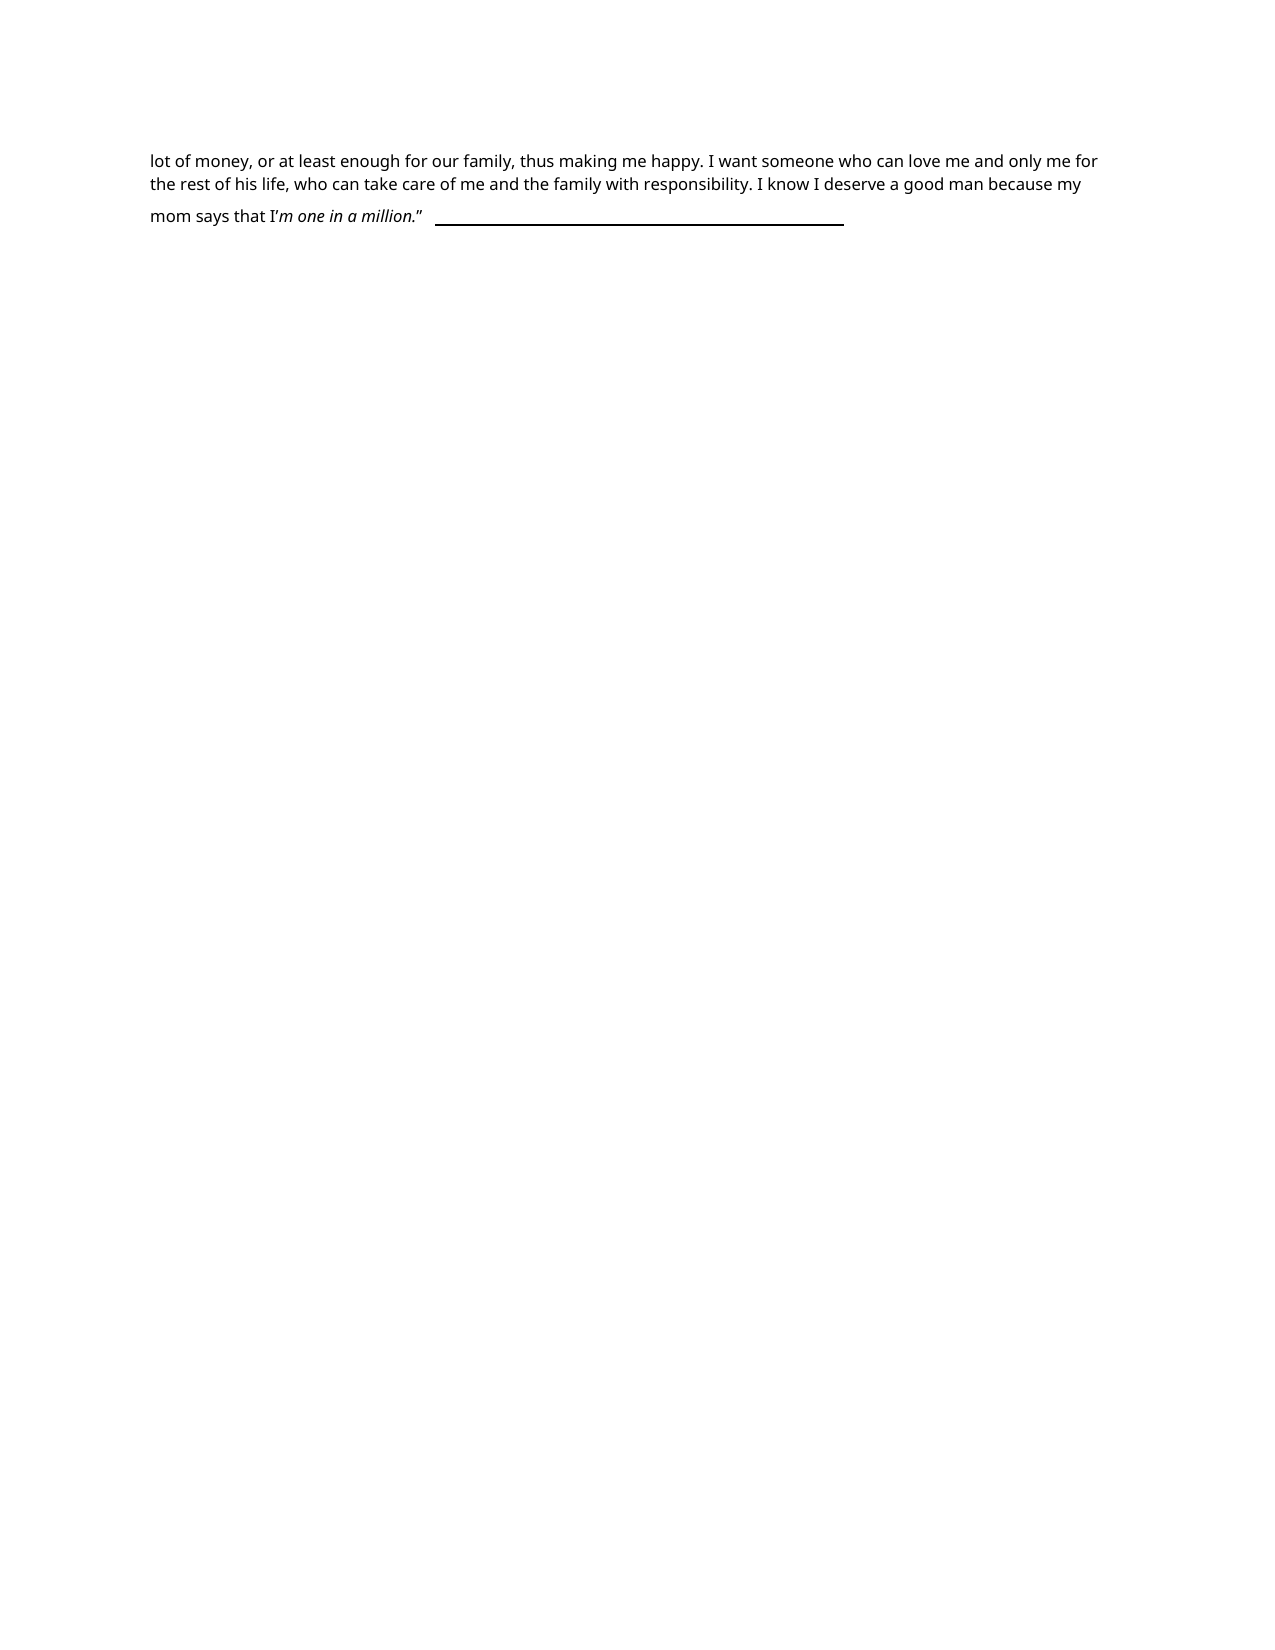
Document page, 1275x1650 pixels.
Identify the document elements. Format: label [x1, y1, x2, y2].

text [150, 150, 1125, 229]
